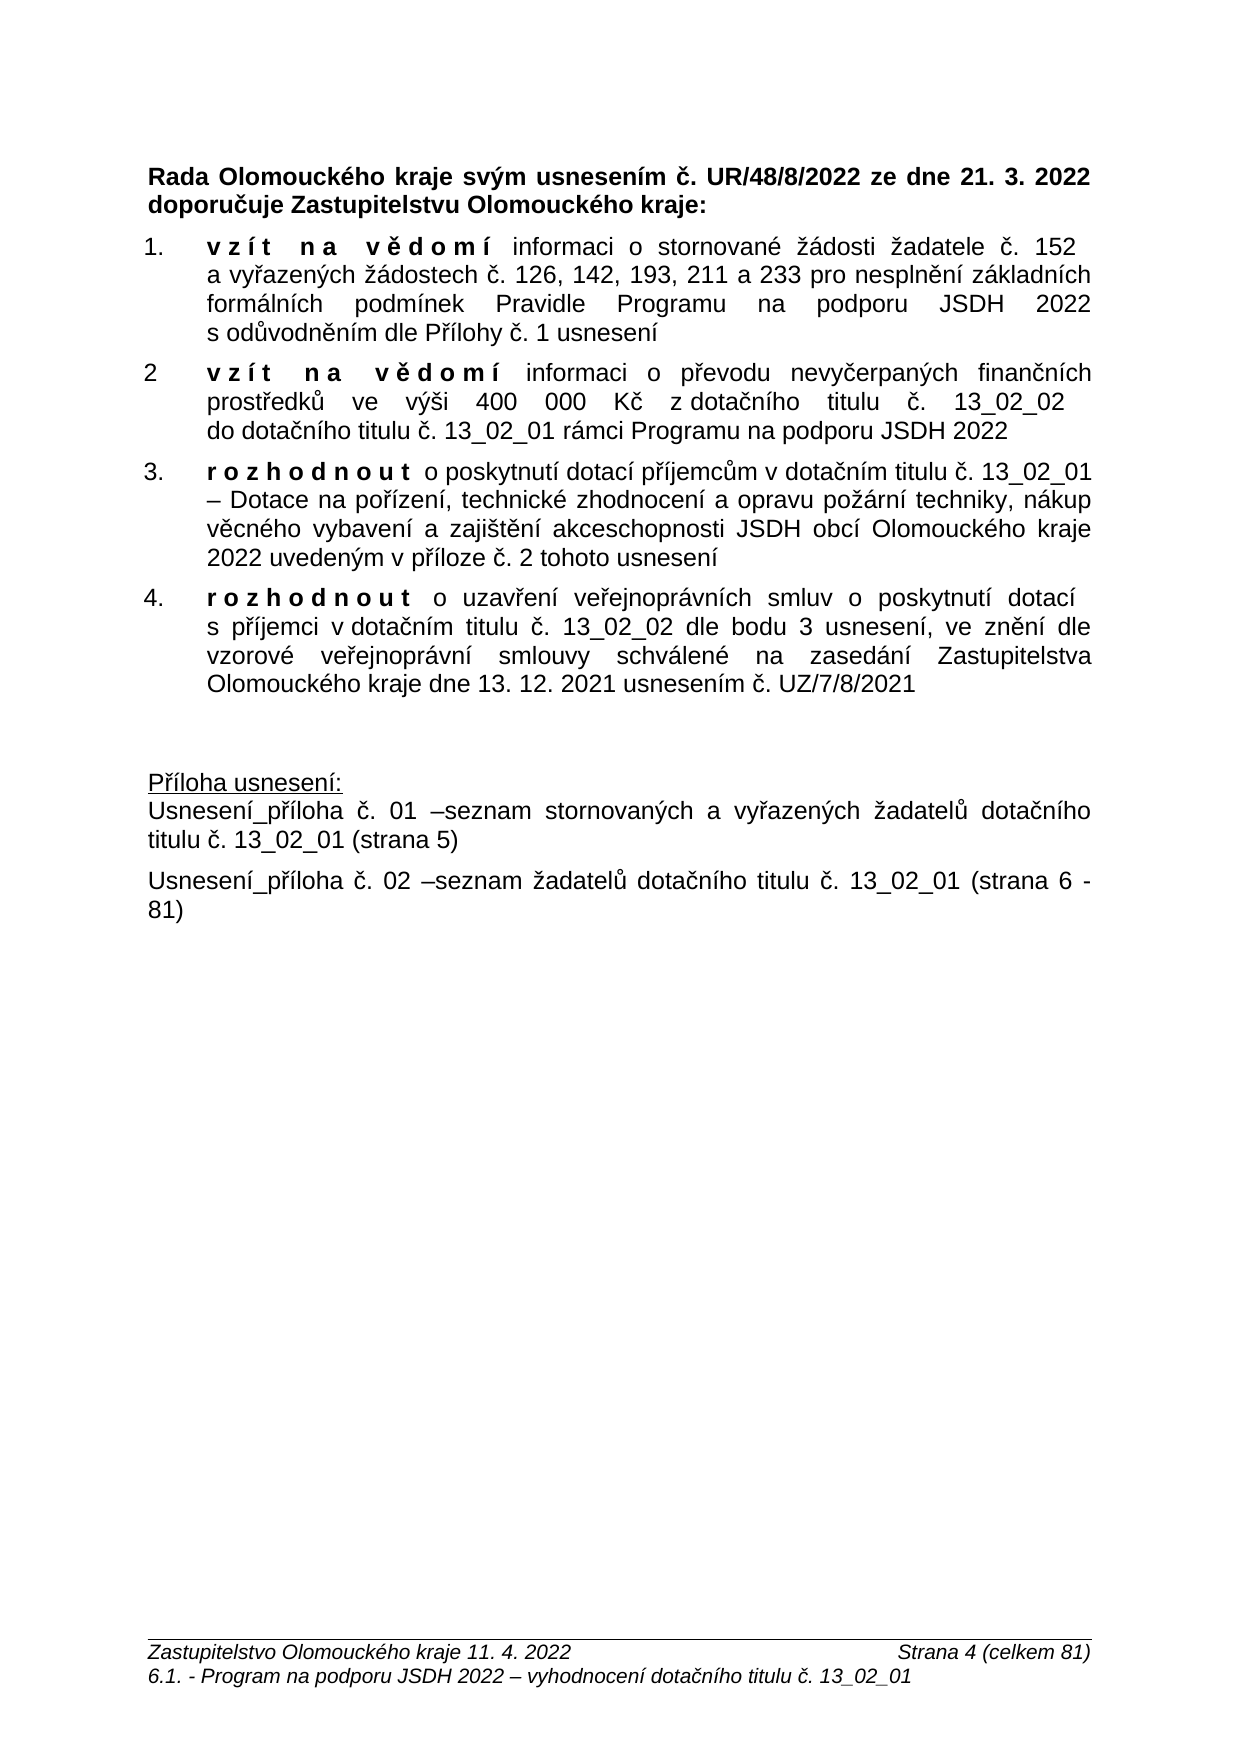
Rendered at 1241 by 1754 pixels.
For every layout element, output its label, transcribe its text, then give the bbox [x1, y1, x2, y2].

text Příloha usnesení: [148, 767, 1092, 796]
table_cell rozhodnout o poskytnutí dotací příjemcům v dotačním titulu č. 13_02_01 – Dotace na pořízení, technické zhodnocení a opravu požární techniky, nákup věcného vybavení a zajištění akceschopnosti JSDH obcí Olomouckého kraje 2022 uvedeným v příloze č. 2 tohoto usnesení [207, 456, 1093, 583]
table_cell rozhodnout o uzavření veřejnoprávních smluv o poskytnutí dotací s příjemci v dotačním titulu č. 13_02_02 dle bodu 3 usnesení, ve znění dle vzorové veřejnoprávní smlouvy schválené na zasedání Zastupitelstva Olomouckého kraje dne 13. 12. 2021 usnesením č. UZ/7/8/2021 [207, 583, 1093, 710]
table_cell 3. [143, 456, 207, 583]
text Usnesení_příloha č. 02 –seznam žadatelů dotačního titulu č. 13_02_01 (strana 6 - 81) [148, 866, 1092, 924]
table_cell 4. [143, 583, 207, 710]
table_header vzít na vědomí informaci o stornované žádosti žadatele č. 152 a vyřazených žádostech č. 126, 142, 193, 211 a 233 pro nesplnění základních formálních podmínek Pravidle Programu na podporu JSDH 2022 s odůvodněním dle Přílohy č. 1 usnesení [207, 232, 1093, 358]
table_header 1. [143, 232, 207, 358]
text Rada Olomouckého kraje svým usnesením č. UR/48/8/2022 ze dne 21. 3. 2022 doporučuje Zastupitelstvu Olomouckého kraje: [148, 162, 1092, 219]
table_cell vzít na vědomí informaci o převodu nevyčerpaných finančních prostředků ve výši 400 000 Kč z dotačního titulu č. 13_02_02 do dotačního titulu č. 13_02_01 rámci Programu na podporu JSDH 2022 [207, 359, 1093, 456]
table_cell 2 [143, 359, 207, 456]
text Usnesení_příloha č. 01 –seznam stornovaných a vyřazených žadatelů dotačního titulu č. 13_02_01 (strana 5) [148, 796, 1092, 854]
